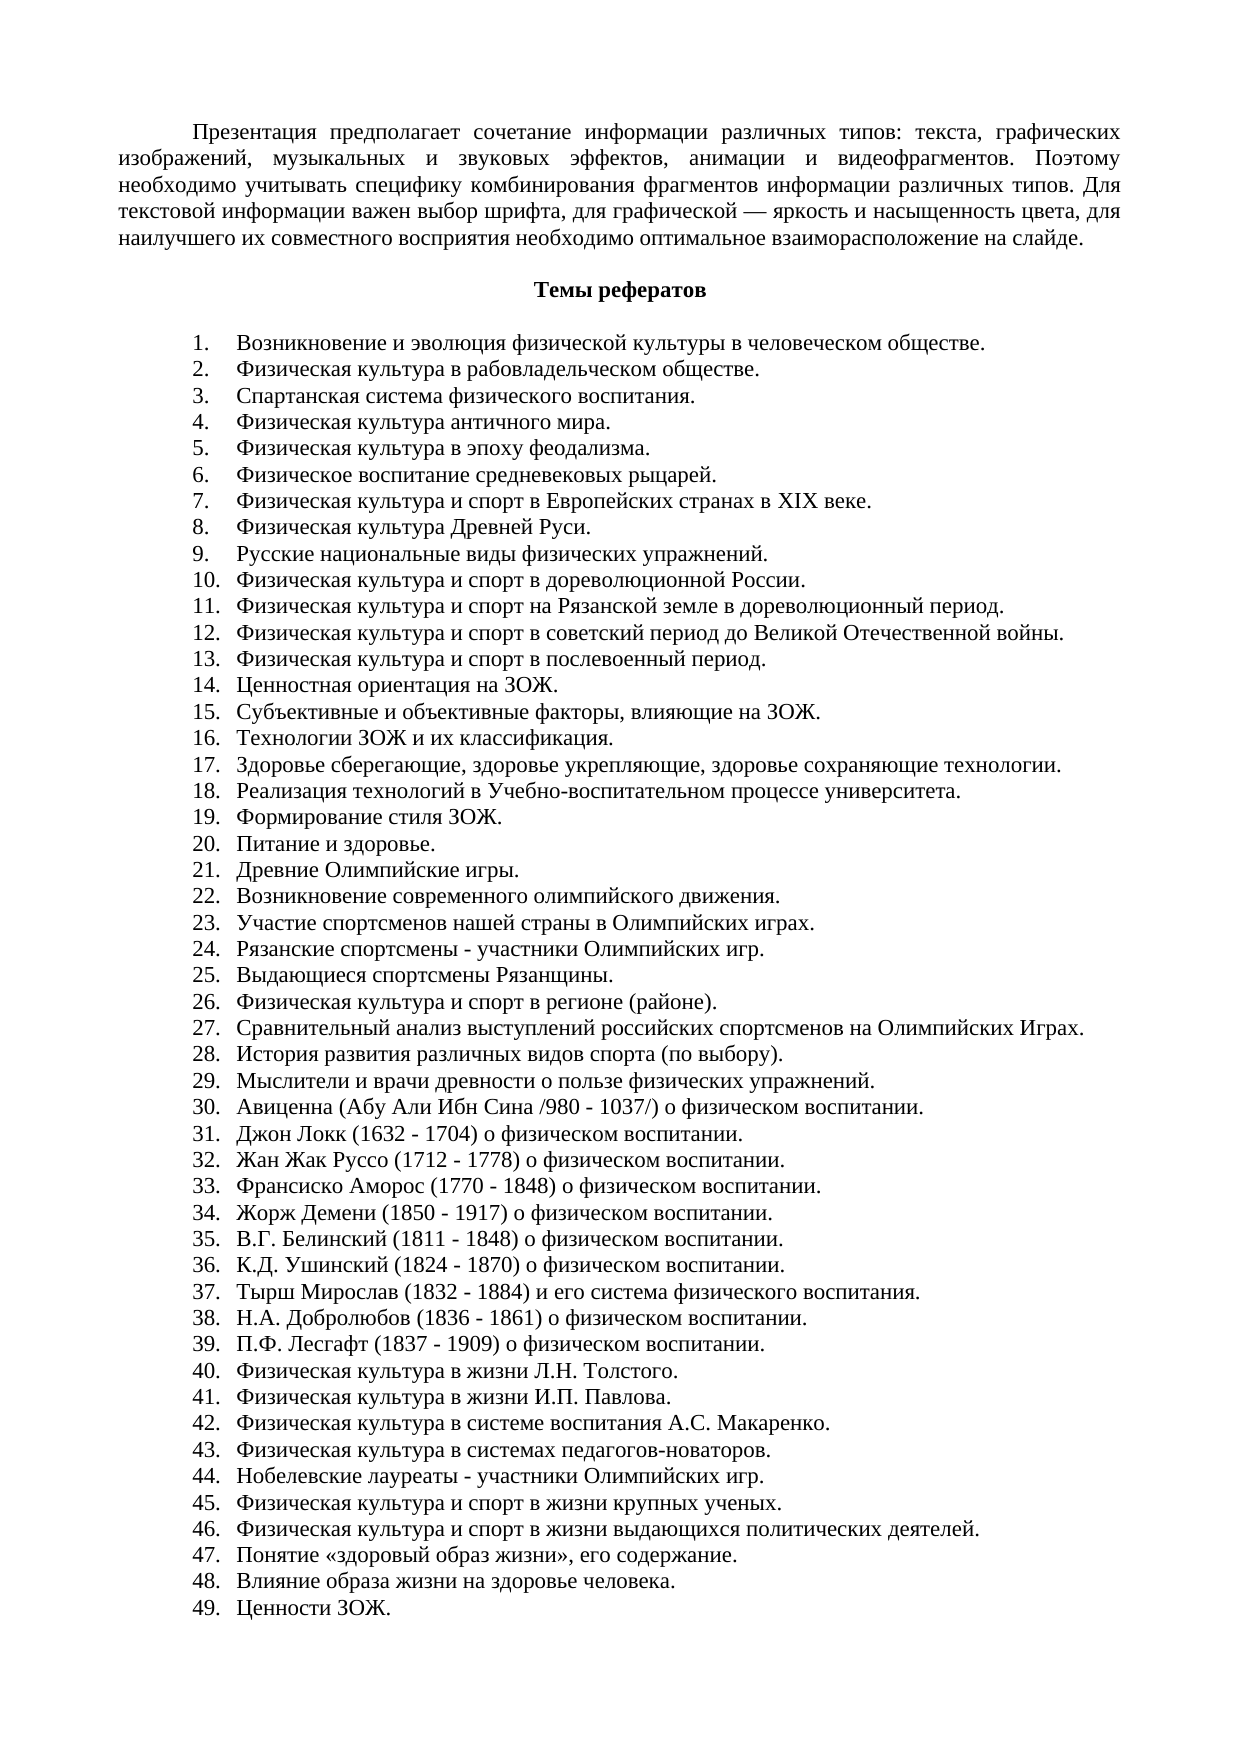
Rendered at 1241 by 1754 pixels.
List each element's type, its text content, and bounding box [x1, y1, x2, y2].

list Спартанская система физического воспитания. [118, 382, 1122, 408]
list Влияние образа жизни на здоровье человека. [118, 1568, 1122, 1594]
list Физическая культура в системах педагогов-новаторов. [118, 1436, 1122, 1462]
list Древние Олимпийские игры. [118, 856, 1122, 882]
list К.Д. Ушинский (1824 - 1870) о физическом воспитании. [118, 1251, 1122, 1278]
list Физическая культура в рабовладельческом обществе. [118, 355, 1122, 382]
list П.Ф. Лесгафт (1837 - 1909) о физическом воспитании. [118, 1330, 1122, 1357]
list Рязанские спортсмены - участники Олимпийских игр. [118, 935, 1122, 961]
list Физическая культура и спорт в послевоенный период. [118, 645, 1122, 672]
list Физическая культура и спорт в Европейских странах в XIX веке. [118, 487, 1122, 513]
list Физическая культура в системе воспитания А.С. Макаренко. [118, 1409, 1122, 1436]
list Возникновение современного олимпийского движения. [118, 882, 1122, 909]
list Физическая культура и спорт на Рязанской земле в дореволюционный период. [118, 592, 1122, 619]
list Ценности ЗОЖ. [118, 1594, 1122, 1620]
list Питание и здоровье. [118, 830, 1122, 856]
list Физическая культура в эпоху феодализма. [118, 434, 1122, 461]
list В.Г. Белинский (1811 - 1848) о физическом воспитании. [118, 1225, 1122, 1251]
list Физическая культура и спорт в жизни выдающихся политических деятелей. [118, 1515, 1122, 1541]
list Физическая культура и спорт в советский период до Великой Отечественной войны. [118, 619, 1122, 645]
list История развития различных видов спорта (по выбору). [118, 1041, 1122, 1067]
list Здоровье сберегающие, здоровье укрепляющие, здоровье сохраняющие технологии. [118, 751, 1122, 777]
list Возникновение и эволюция физической культуры в человеческом обществе. [118, 329, 1122, 355]
list Русские национальные виды физических упражнений. [118, 540, 1122, 566]
list Выдающиеся спортсмены Рязанщины. [118, 961, 1122, 988]
list Понятие «здоровый образ жизни», его содержание. [118, 1541, 1122, 1568]
list Жорж Демени (1850 - 1917) о физическом воспитании. [118, 1199, 1122, 1225]
list Физическая культура в жизни Л.Н. Толстого. [118, 1357, 1122, 1383]
list Авиценна (Абу Али Ибн Сина /980 - 1037/) о физическом воспитании. [118, 1093, 1122, 1119]
list Сравнительный анализ выступлений российских спортсменов на Олимпийских Играх. [118, 1014, 1122, 1041]
list Тырш Мирослав (1832 - 1884) и его система физического воспитания. [118, 1278, 1122, 1304]
list Субъективные и объективные факторы, влияющие на ЗОЖ. [118, 698, 1122, 724]
list Участие спортсменов нашей страны в Олимпийских играх. [118, 909, 1122, 935]
list Физическая культура и спорт в жизни крупных ученых. [118, 1488, 1122, 1515]
list Физическая культура античного мира. [118, 408, 1122, 434]
list Технологии ЗОЖ и их классификация. [118, 724, 1122, 751]
list Формирование стиля ЗОЖ. [118, 803, 1122, 830]
text Темы рефератов [118, 276, 1122, 303]
list Реализация технологий в Учебно-воспитательном процессе университета. [118, 777, 1122, 803]
list Физическая культура и спорт в дореволюционной России. [118, 566, 1122, 592]
list Ценностная ориентация на ЗОЖ. [118, 672, 1122, 698]
list Физическое воспитание средневековых рыцарей. [118, 461, 1122, 487]
list Франсиско Аморос (1770 - 1848) о физическом воспитании. [118, 1172, 1122, 1199]
text Презентация предполагает сочетание информации различных типов: текста, графических изображений, музыкальных и звуковых эффектов, анимации и видеофрагментов. Поэтому необходимо учитывать специфику комбинирования фрагментов информации различных типов. Для текстовой информации важен выбор шрифта, для графической — яркость и насыщенность цвета, для наилучшего их совместного восприятия необходимо оптимальное взаиморасположение на слайде. [118, 118, 1122, 250]
list Физическая культура в жизни И.П. Павлова. [118, 1383, 1122, 1409]
list Жан Жак Руссо (1712 - 1778) о физическом воспитании. [118, 1146, 1122, 1172]
list Мыслители и врачи древности о пользе физических упражнений. [118, 1067, 1122, 1093]
list Нобелевские лауреаты - участники Олимпийских игр. [118, 1462, 1122, 1488]
list Физическая культура и спорт в регионе (районе). [118, 988, 1122, 1014]
list Физическая культура Древней Руси. [118, 513, 1122, 540]
list Н.А. Добролюбов (1836 - 1861) о физическом воспитании. [118, 1304, 1122, 1330]
list Джон Локк (1632 - 1704) о физическом воспитании. [118, 1119, 1122, 1146]
